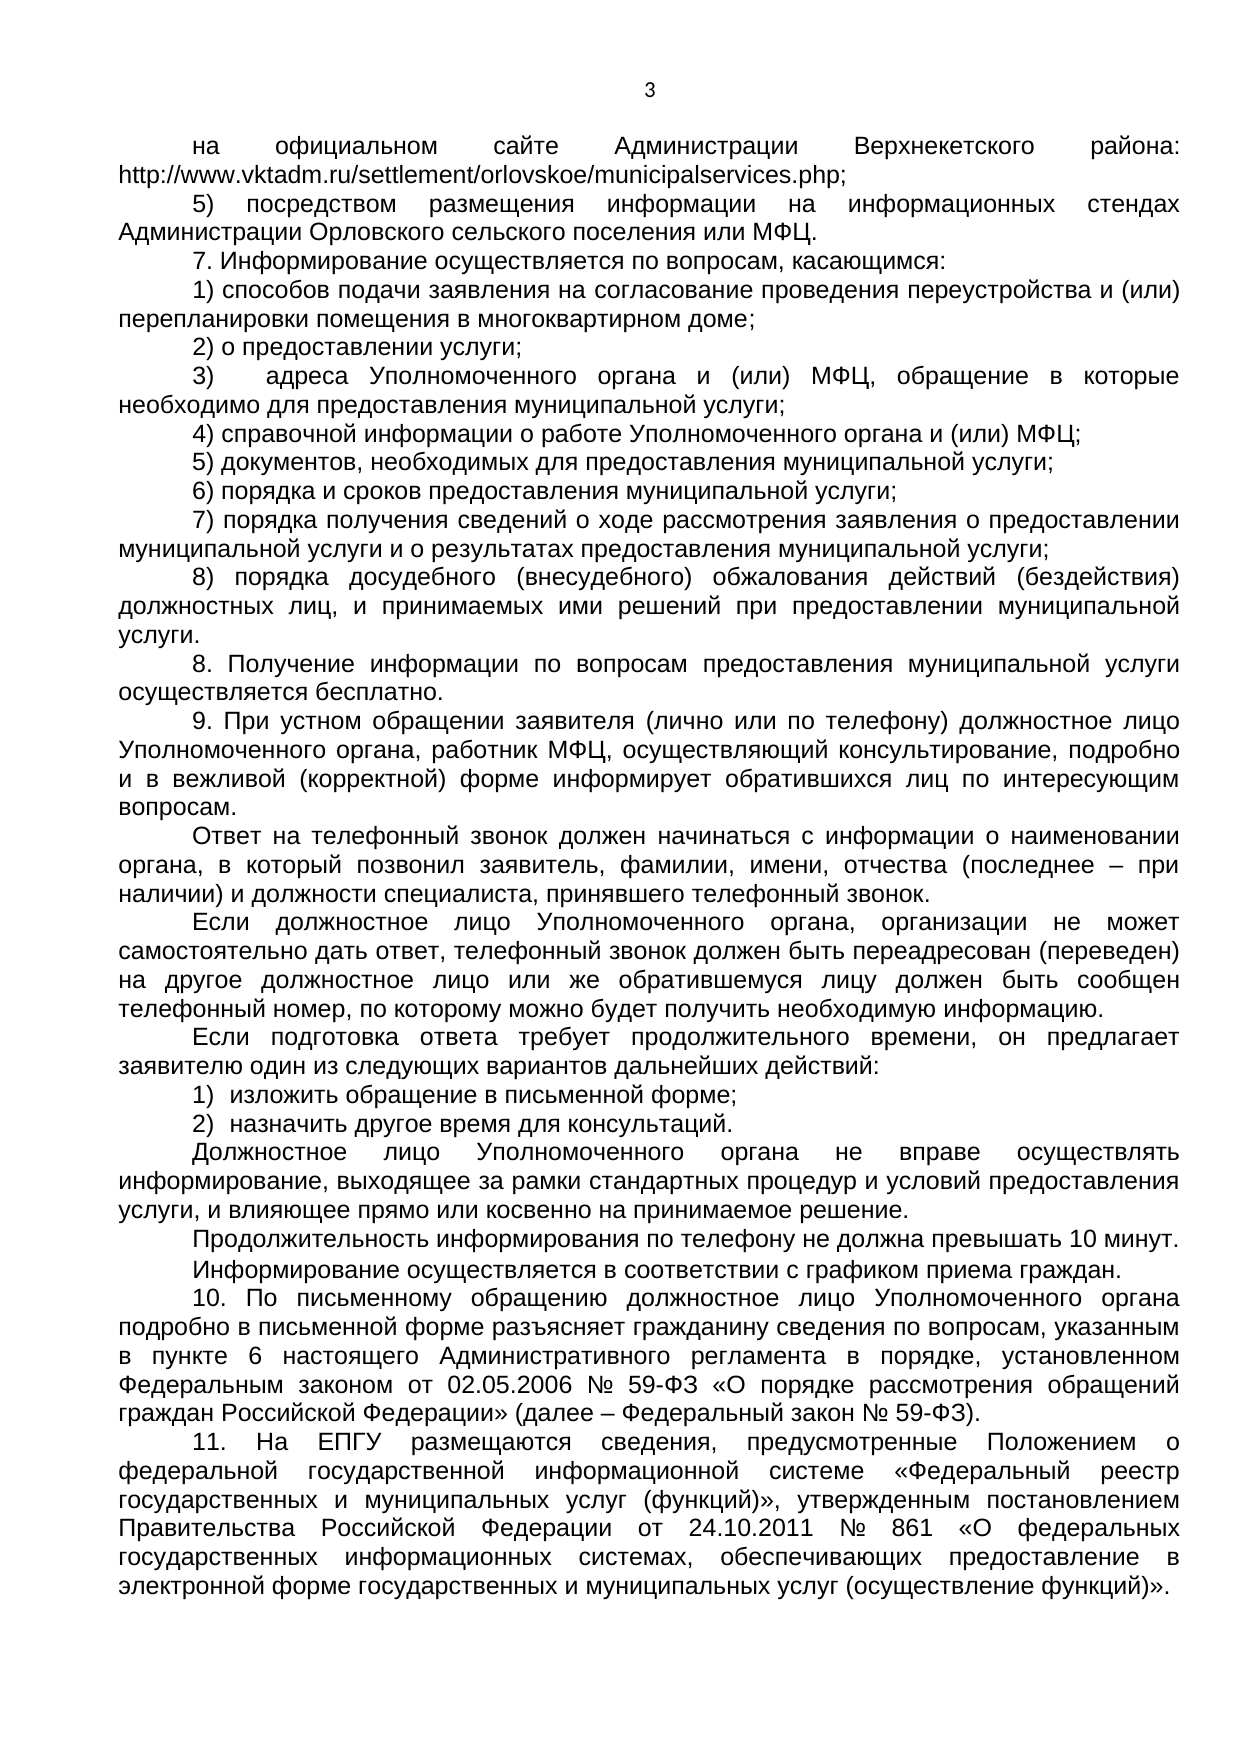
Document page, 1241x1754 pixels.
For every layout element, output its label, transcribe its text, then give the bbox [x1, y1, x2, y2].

text Информирование осуществляется в соответствии с графиком приема граждан. [118, 1254, 1181, 1283]
text Если подготовка ответа требует продолжительного времени, он предлагает заявителю один из следующих вариантов дальнейших действий: [118, 1022, 1181, 1080]
text 4) справочной информации о работе Уполномоченного органа и (или) МФЦ; [118, 418, 1181, 447]
text Должностное лицо Уполномоченного органа не вправе осуществлять информирование, выходящее за рамки стандартных процедур и условий предоставления услуги, и влияющее прямо или косвенно на принимаемое решение. [118, 1137, 1181, 1223]
text на официальном сайте Администрации Верхнекетского района: http://www.vktadm.ru/settlement/orlovskoe/municipalservices.php; [118, 131, 1181, 188]
text 9. При устном обращении заявителя (лично или по телефону) должностное лицо Уполномоченного органа, работник МФЦ, осуществляющий консультирование, подробно и в вежливой (корректной) форме информирует обратившихся лиц по интересующим вопросам. [118, 706, 1181, 821]
list адреса Уполномоченного органа и (или) МФЦ, обращение в которые необходимо для предоставления муниципальной услуги; [118, 361, 1181, 418]
text 1) способов подачи заявления на согласование проведения переустройства и (или) перепланировки помещения в многоквартирном доме; [118, 275, 1181, 332]
text 8) порядка досудебного (внесудебного) обжалования действий (бездействия) должностных лиц, и принимаемых ими решений при предоставлении муниципальной услуги. [118, 562, 1181, 648]
text Если должностное лицо Уполномоченного органа, организации не может самостоятельно дать ответ, телефонный звонок должен быть переадресован (переведен) на другое должностное лицо или же обратившемуся лицу должен быть сообщен телефонный номер, по которому можно будет получить необходимую информацию. [118, 907, 1181, 1022]
text 5) документов, необходимых для предоставления муниципальной услуги; [118, 447, 1181, 476]
text 7. Информирование осуществляется по вопросам, касающимся: [118, 246, 1181, 275]
list назначить другое время для консультаций. [192, 1108, 1181, 1137]
text 11. На ЕПГУ размещаются сведения, предусмотренные Положением о федеральной государственной информационной системе «Федеральный реестр государственных и муниципальных услуг (функций)», утвержденным постановлением Правительства Российской Федерации от 24.10.2011 № 861 «О федеральных государственных информационных системах, обеспечивающих предоставление в электронной форме государственных и муниципальных услуг (осуществление функций)». [118, 1427, 1181, 1599]
text 6) порядка и сроков предоставления муниципальной услуги; [118, 476, 1181, 505]
list изложить обращение в письменной форме; [192, 1080, 1181, 1108]
text 2) о предоставлении услуги; [118, 332, 1181, 361]
text 5) посредством размещения информации на информационных стендах Администрации Орловского сельского поселения или МФЦ. [118, 188, 1181, 246]
text 7) порядка получения сведений о ходе рассмотрения заявления о предоставлении муниципальной услуги и о результатах предоставления муниципальной услуги; [118, 505, 1181, 562]
text Продолжительность информирования по телефону не должна превышать 10 минут. [118, 1223, 1181, 1252]
text Ответ на телефонный звонок должен начинаться с информации о наименовании органа, в который позвонил заявитель, фамилии, имени, отчества (последнее – при наличии) и должности специалиста, принявшего телефонный звонок. [118, 821, 1181, 907]
text 8. Получение информации по вопросам предоставления муниципальной услуги осуществляется бесплатно. [118, 648, 1181, 706]
text 10. По письменному обращению должностное лицо Уполномоченного органа подробно в письменной форме разъясняет гражданину сведения по вопросам, указанным в пункте 6 настоящего Административного регламента в порядке, установленном Федеральным законом от 02.05.2006 № 59-ФЗ «О порядке рассмотрения обращений граждан Российской Федерации» (далее – Федеральный закон № 59-ФЗ). [118, 1283, 1181, 1427]
